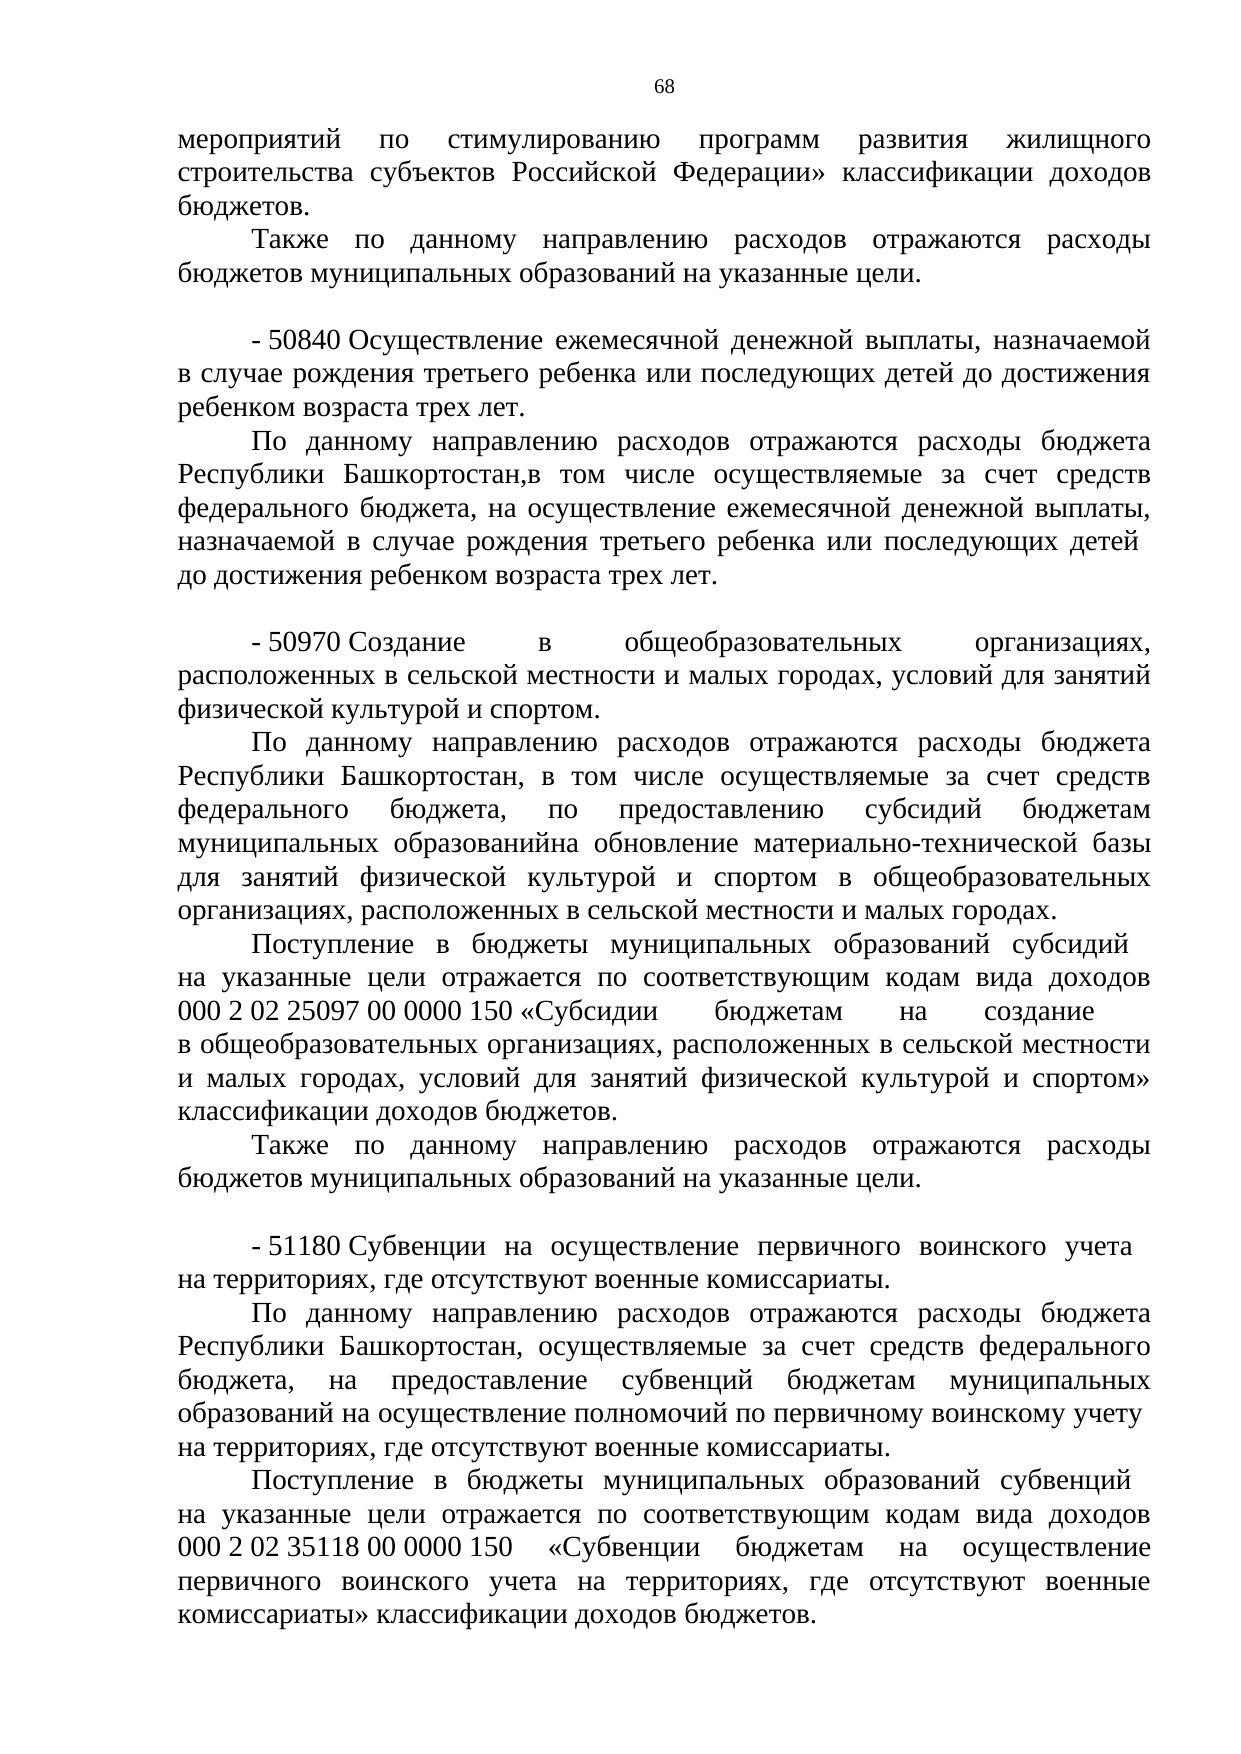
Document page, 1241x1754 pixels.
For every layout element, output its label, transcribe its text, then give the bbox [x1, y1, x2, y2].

text По данному направлению расходов отражаются расходы бюджета Республики Башкортостан, осуществляемые за счет средств федерального бюджета, на предоставление субвенций бюджетам муниципальных образований на осуществление полномочий по первичному воинскому учету на территориях, где отсутствуют военные комиссариаты. [177, 1295, 1152, 1462]
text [177, 121, 1152, 221]
text - 50840 Осуществление ежемесячной денежной выплаты, назначаемой в случае рождения третьего ребенка или последующих детей до достижения ребенком возраста трех лет. [177, 322, 1152, 423]
text Также по данному направлению расходов отражаются расходы бюджетов муниципальных образований на указанные цели. [177, 1127, 1152, 1194]
text По данному направлению расходов отражаются расходы бюджета Республики Башкортостан, в том числе осуществляемые за счет средств федерального бюджета, по предоставлению субсидий бюджетам муниципальных образованийна обновление материально-технической базы для занятий физической культурой и спортом в общеобразовательных организациях, расположенных в сельской местности и малых городах. [177, 724, 1152, 926]
text - 50970 Создание в общеобразовательных организациях, расположенных в сельской местности и малых городах, условий для занятий физической культурой и спортом. [177, 624, 1152, 724]
text Также по данному направлению расходов отражаются расходы бюджетов муниципальных образований на указанные цели. [177, 221, 1152, 288]
text Поступление в бюджеты муниципальных образований субвенций на указанные цели отражается по соответствующим кодам вида доходов 000 2 02 35118 00 0000 150 «Субвенции бюджетам на осуществление первичного воинского учета на территориях, где отсутствуют военные комиссариаты» классификации доходов бюджетов. [177, 1462, 1152, 1630]
text - 51180 Субвенции на осуществление первичного воинского учета на территориях, где отсутствуют военные комиссариаты. [177, 1228, 1152, 1295]
text По данному направлению расходов отражаются расходы бюджета Республики Башкортостан,в том числе осуществляемые за счет средств федерального бюджета, на осуществление ежемесячной денежной выплаты, назначаемой в случае рождения третьего ребенка или последующих детей до достижения ребенком возраста трех лет. [177, 423, 1152, 590]
text Поступление в бюджеты муниципальных образований субсидий на указанные цели отражается по соответствующим кодам вида доходов 000 2 02 25097 00 0000 150 «Субсидии бюджетам на создание в общеобразовательных организациях, расположенных в сельской местности и малых городах, условий для занятий физической культурой и спортом» классификации доходов бюджетов. [177, 926, 1152, 1127]
